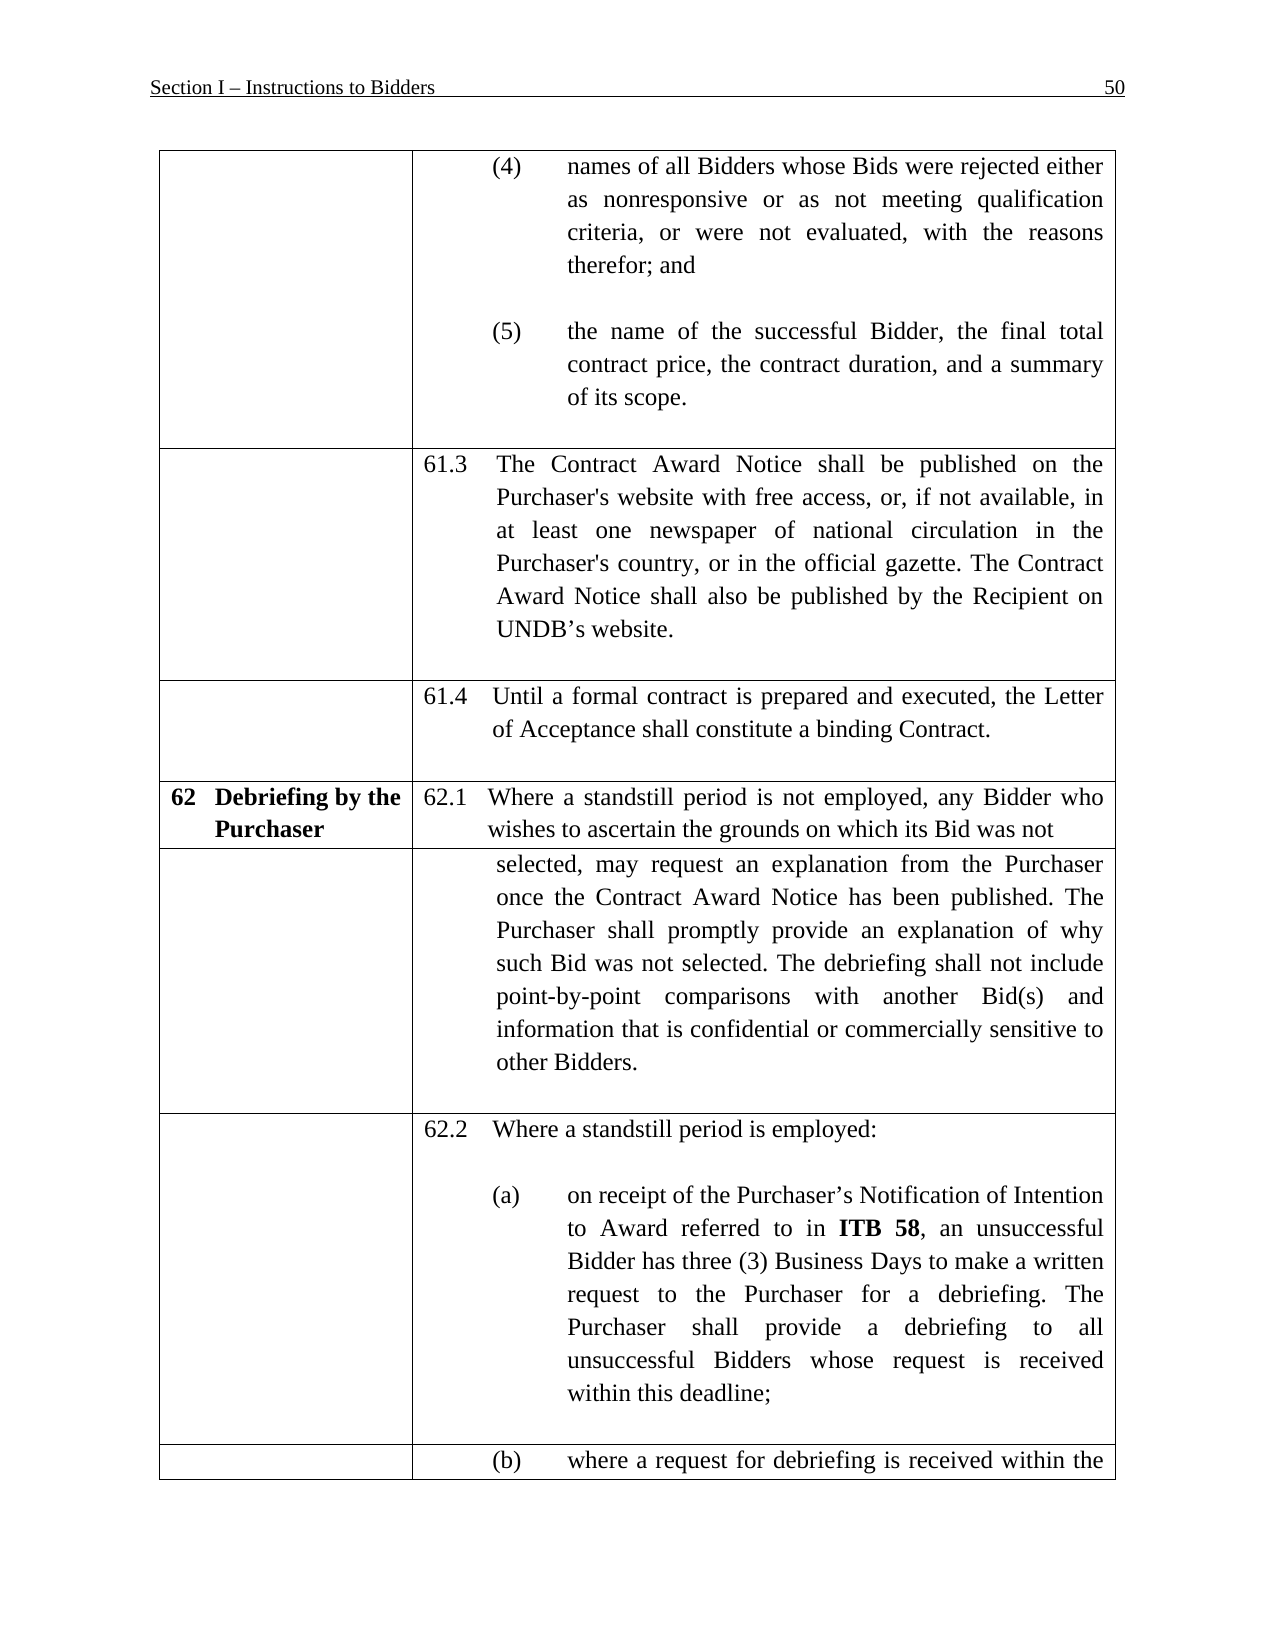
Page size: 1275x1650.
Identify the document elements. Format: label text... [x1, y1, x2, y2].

table_cell [160, 449, 412, 680]
table_cell [160, 1445, 412, 1478]
table_cell [160, 681, 412, 781]
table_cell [413, 1445, 1115, 1478]
table_cell 61.4 Until a formal contract is prepared and executed, the Letter of Acceptance shall constitute a binding Contract. [413, 681, 1115, 781]
table_cell [160, 1114, 412, 1444]
table_cell [160, 849, 412, 1113]
table_cell selected, may request an explanation from the Purchaser once the Contract Award Notice has been published. The Purchaser shall promptly provide an explanation of why such Bid was not selected. The debriefing shall not include point-by-point comparisons with another Bid(s) and information that is confidential or commercially sensitive to other Bidders. [413, 849, 1115, 1113]
table_cell names of all Bidders whose Bids were rejected either as nonresponsive or as not meeting qualification criteria, or were not evaluated, with the reasons therefor; and the name of the successful Bidder, the final total contract price, the contract duration, and a summary of its scope. [413, 151, 1115, 448]
table_cell 62.2 Where a standstill period is employed: on receipt of the Purchaser’s Notification of Intention to Award referred to in ITB 58, an unsuccessful Bidder has three (3) Business Days to make a written request to the Purchaser for a debriefing. The Purchaser shall provide a debriefing to all unsuccessful Bidders whose request is received within this deadline; [413, 1114, 1115, 1444]
table_cell Where a standstill period is not employed, any Bidder who wishes to ascertain the grounds on which its Bid was not [413, 782, 1115, 848]
table_cell Debriefing by the Purchaser [160, 782, 412, 848]
table_cell [160, 151, 412, 448]
table_cell The Contract Award Notice shall be published on the Purchaser's website with free access, or, if not available, in at least one newspaper of national circulation in the Purchaser's country, or in the official gazette. The Contract Award Notice shall also be published by the Recipient on UNDB’s website. [413, 449, 1115, 680]
